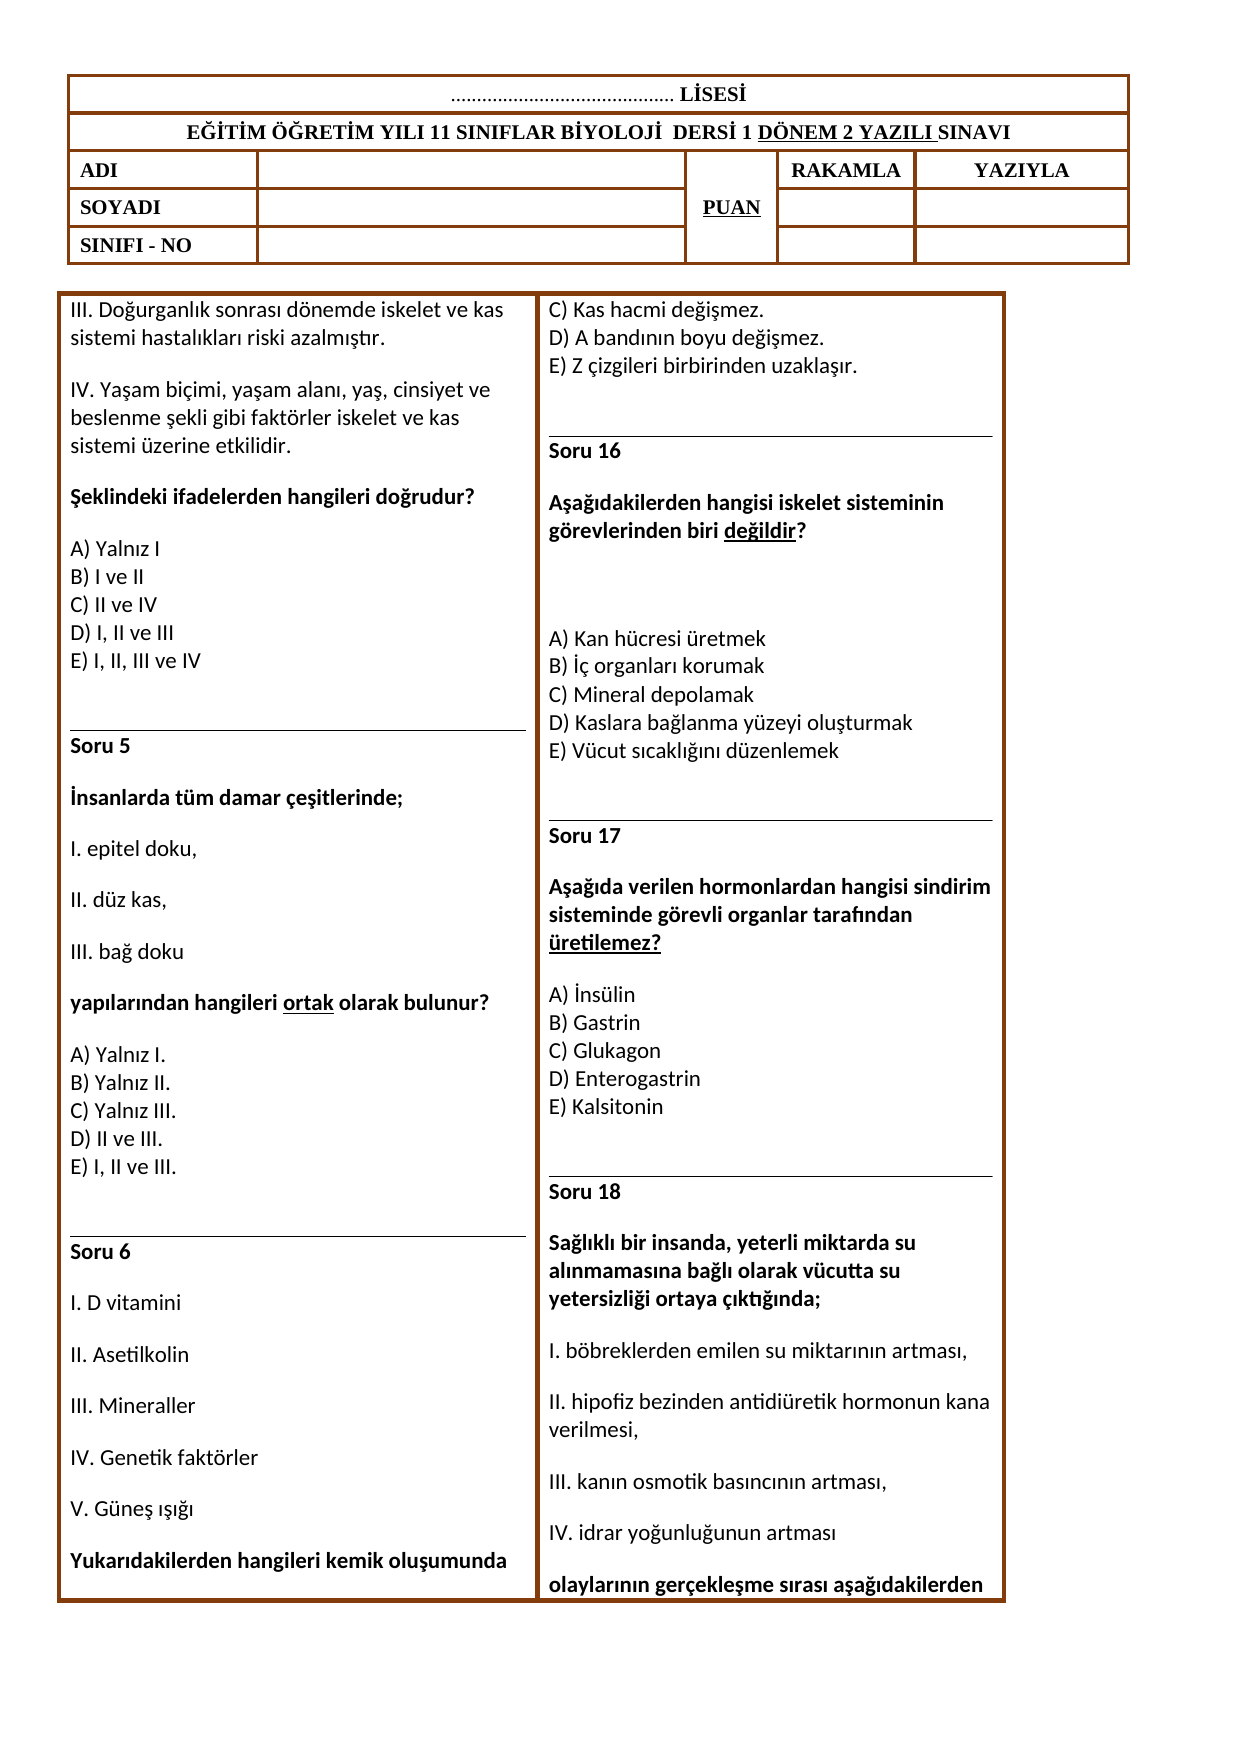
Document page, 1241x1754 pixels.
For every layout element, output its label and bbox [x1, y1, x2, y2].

table_header [540, 296, 1002, 1598]
table_header [61, 296, 535, 1598]
